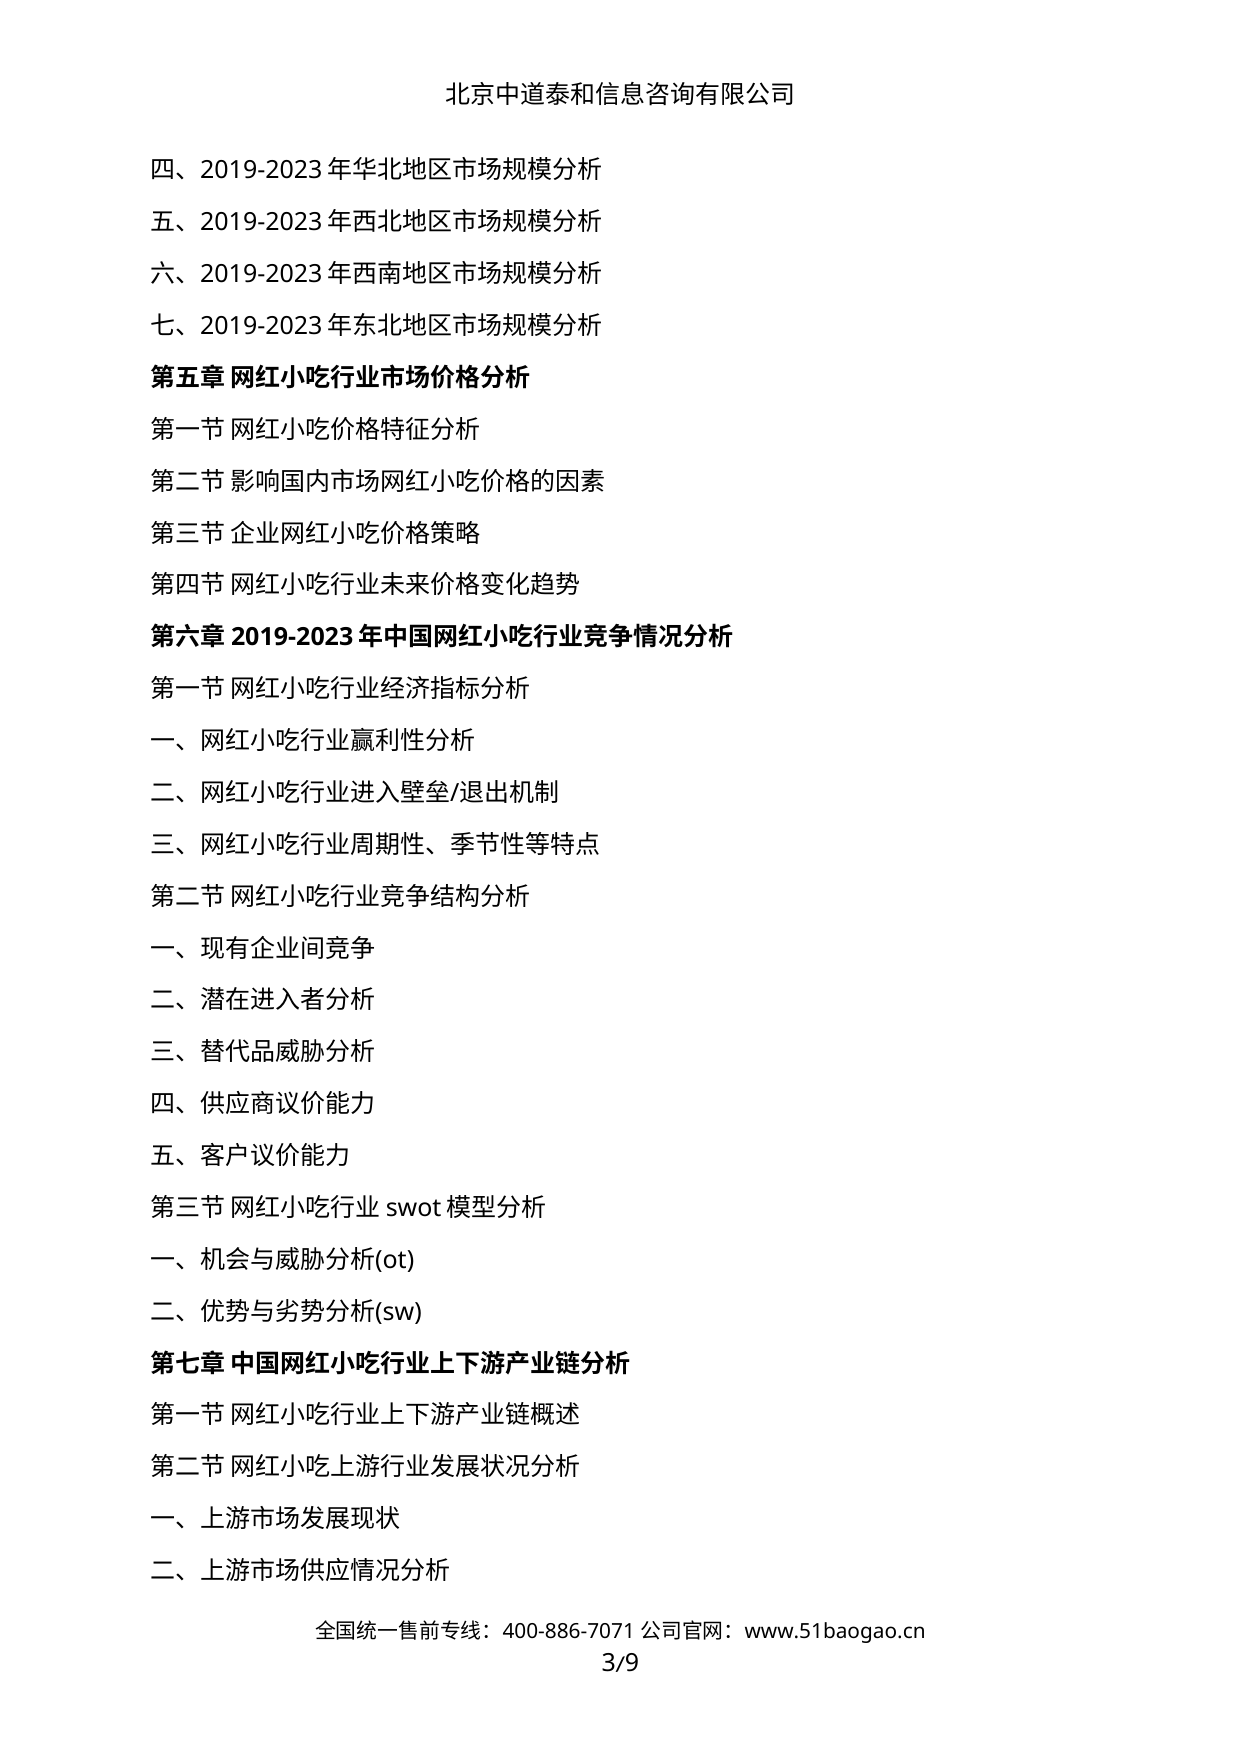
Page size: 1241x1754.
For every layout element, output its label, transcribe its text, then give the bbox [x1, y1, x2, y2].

text 二、网红小吃行业进入壁垒/退出机制 [150, 772, 1090, 809]
text 第三节 网红小吃行业swot模型分析 [150, 1187, 1090, 1224]
text 四、2019-2023年华北地区市场规模分析 [150, 150, 1090, 186]
text 六、2019-2023年西南地区市场规模分析 [150, 254, 1090, 290]
text 第三节 企业网红小吃价格策略 [150, 513, 1090, 549]
text 第一节 网红小吃行业经济指标分析 [150, 669, 1090, 705]
text 第二节 影响国内市场网红小吃价格的因素 [150, 461, 1090, 497]
text 第二节 网红小吃上游行业发展状况分析 [150, 1447, 1090, 1483]
text 一、现有企业间竞争 [150, 928, 1090, 964]
text 三、替代品威胁分析 [150, 1032, 1090, 1068]
text 第四节 网红小吃行业未来价格变化趋势 [150, 565, 1090, 601]
text 七、2019-2023年东北地区市场规模分析 [150, 306, 1090, 342]
text 第六章 2019-2023年中国网红小吃行业竞争情况分析 [150, 617, 1090, 653]
text 一、上游市场发展现状 [150, 1499, 1090, 1535]
text 五、客户议价能力 [150, 1136, 1090, 1172]
text 一、机会与威胁分析(ot) [150, 1239, 1090, 1276]
text 四、供应商议价能力 [150, 1084, 1090, 1120]
text 第一节 网红小吃行业上下游产业链概述 [150, 1395, 1090, 1431]
text 一、网红小吃行业赢利性分析 [150, 721, 1090, 757]
text 第二节 网红小吃行业竞争结构分析 [150, 876, 1090, 912]
text 二、优势与劣势分析(sw) [150, 1291, 1090, 1327]
text 三、网红小吃行业周期性、季节性等特点 [150, 824, 1090, 861]
text 二、上游市场供应情况分析 [150, 1551, 1090, 1587]
text 二、潜在进入者分析 [150, 980, 1090, 1016]
text 第五章 网红小吃行业市场价格分析 [150, 357, 1090, 394]
text 五、2019-2023年西北地区市场规模分析 [150, 202, 1090, 238]
text 第一节 网红小吃价格特征分析 [150, 409, 1090, 446]
text 第七章 中国网红小吃行业上下游产业链分析 [150, 1343, 1090, 1379]
